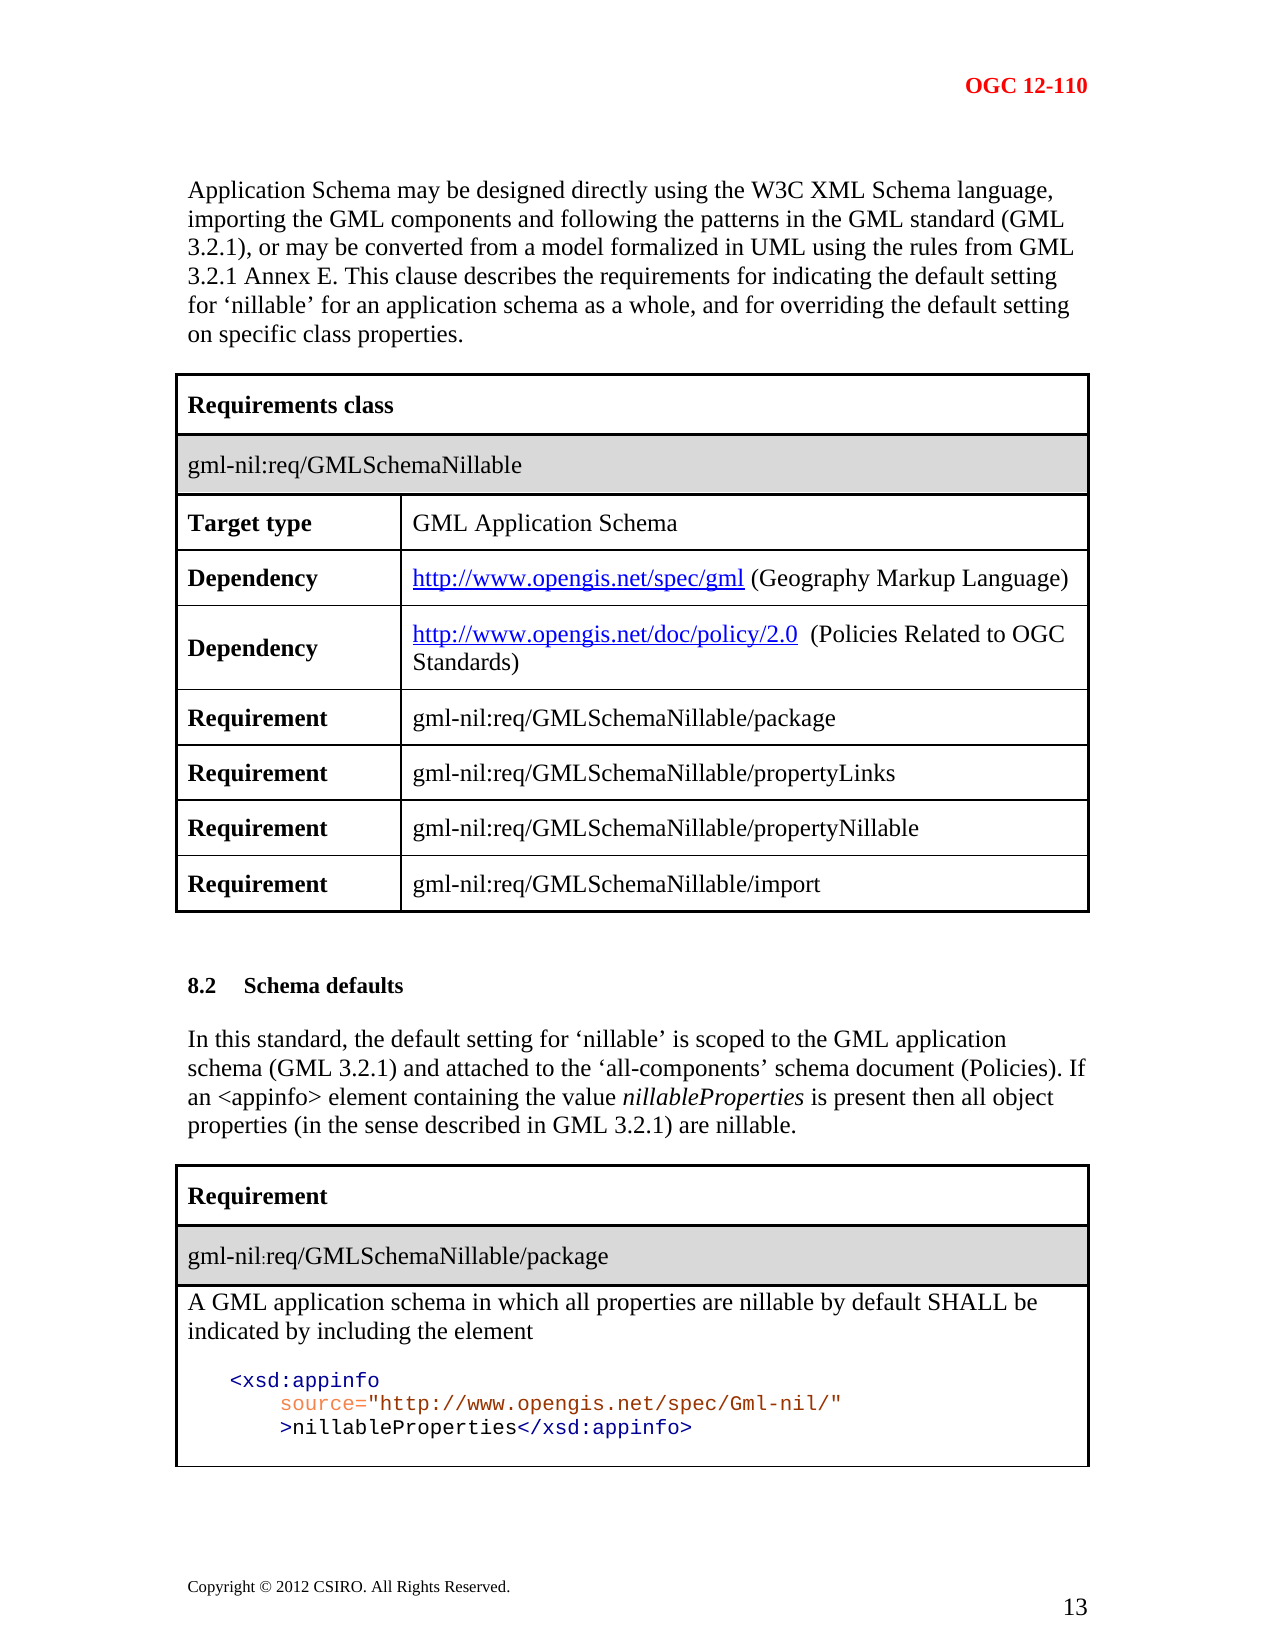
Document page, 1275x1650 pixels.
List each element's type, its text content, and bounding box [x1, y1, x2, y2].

table_cell gml-nil:req/GMLSchemaNillable/import [402, 856, 1087, 910]
table_cell Dependency [178, 606, 400, 689]
table_cell gml-nil:req/GMLSchemaNillable/propertyNillable [402, 801, 1087, 855]
table_header Requirements class [178, 376, 1087, 432]
table_cell gml-nil:req/GMLSchemaNillable/package [402, 690, 1087, 744]
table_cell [178, 1287, 1087, 1466]
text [187, 175, 1087, 347]
table_cell Target type [178, 496, 400, 549]
table_cell Dependency [178, 551, 400, 605]
table_cell gml-nil:req/GMLSchemaNillable/package [178, 1227, 1087, 1284]
table_header Requirement [178, 1167, 1087, 1224]
subtitle Schema defaults [187, 973, 1087, 999]
table_cell GML Application Schema [402, 496, 1087, 549]
text In this standard, the default setting for ‘nillable’ is scoped to the GML application schema (GML 3.2.1) and attached to the ‘all-components’ schema document (Policies). If an <appinfo> element containing the value nillableProperties is present then all object properties (in the sense described in GML 3.2.1) are nillable. [187, 1024, 1087, 1139]
table_cell gml-nil:req/GMLSchemaNillable/propertyLinks [402, 746, 1087, 799]
table_cell Requirement [178, 746, 400, 799]
table_cell http://www.opengis.net/spec/gml (Geography Markup Language) [402, 551, 1087, 605]
table_cell Requirement [178, 801, 400, 855]
table_cell Requirement [178, 856, 400, 910]
table_cell http://www.opengis.net/doc/policy/2.0 (Policies Related to OGC Standards) [402, 606, 1087, 689]
table_cell gml-nil:req/GMLSchemaNillable [178, 436, 1087, 492]
table_cell Requirement [178, 690, 400, 744]
